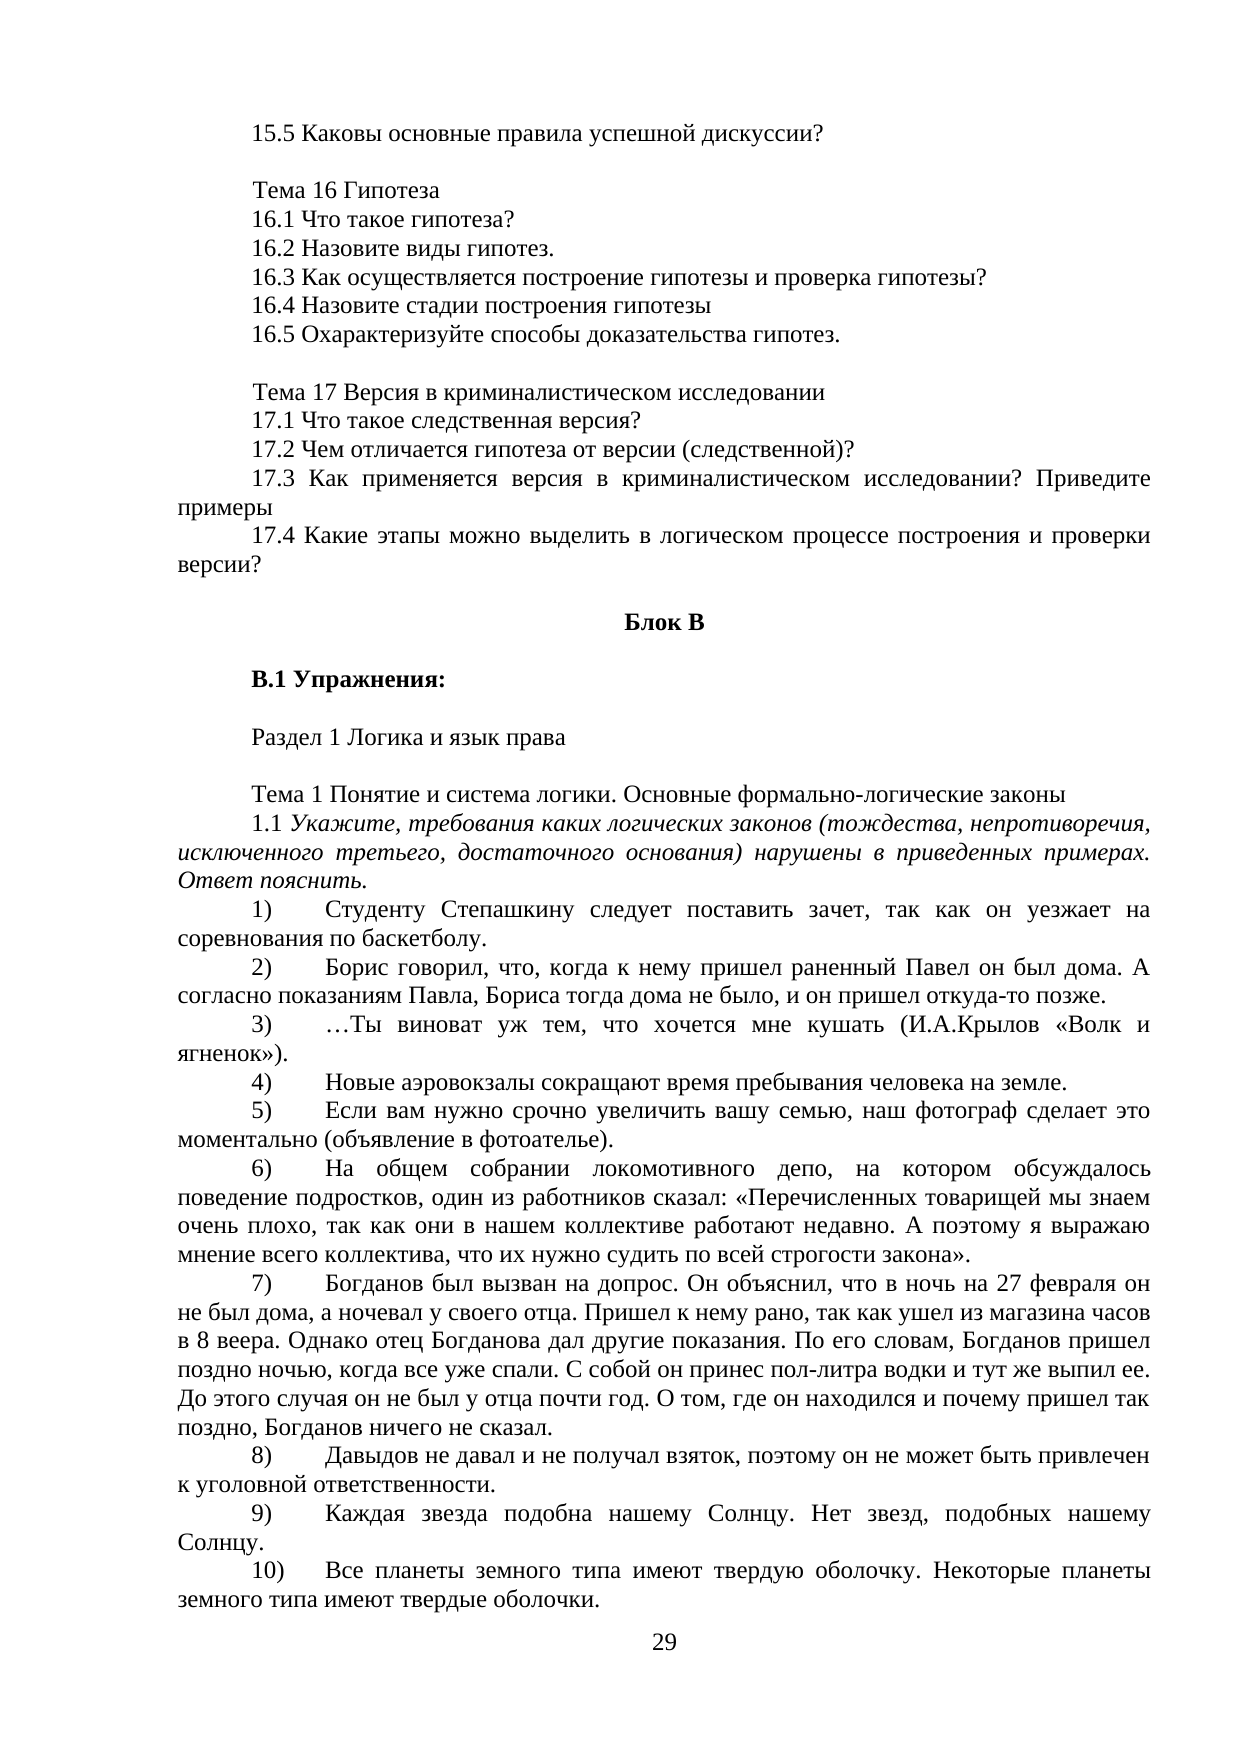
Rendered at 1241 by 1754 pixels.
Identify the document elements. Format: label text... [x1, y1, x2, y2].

list Богданов был вызван на допрос. Он объяснил, что в ночь на 27 февраля он не был дома, а ночевал у своего отца. Пришел к нему рано, так как ушел из магазина часов в 8 веера. Однако отец Богданова дал другие показания. По его словам, Богданов пришел поздно ночью, когда все уже спали. С собой он принес пол-литра водки и тут же выпил ее. До этого случая он не был у отца почти год. О том, где он находился и почему пришел так поздно, Богданов ничего не сказал. [177, 1268, 1152, 1441]
text 17.1 Что такое следственная версия? [177, 406, 1152, 434]
text 17.2 Чем отличается гипотеза от версии (следственной)? [177, 434, 1152, 463]
text 16.5 Охарактеризуйте способы доказательства гипотез. [177, 319, 1152, 348]
text В.1 Упражнения: [177, 664, 1152, 693]
text 15.5 Каковы основные правила успешной дискуссии? [177, 118, 1152, 147]
list Давыдов не давал и не получал взяток, поэтому он не может быть привлечен к уголовной ответственности. [177, 1441, 1152, 1498]
text 17.4 Какие этапы можно выделить в логическом процессе построения и проверки версии? [177, 521, 1152, 578]
list …Ты виноват уж тем, что хочется мне кушать (И.А.Крылов «Волк и ягненок»). [177, 1009, 1152, 1067]
list Студенту Степашкину следует поставить зачет, так как он уезжает на соревнования по баскетболу. [177, 894, 1152, 952]
text Тема 1 Понятие и система логики. Основные формально-логические законы [177, 779, 1152, 808]
text 16.4 Назовите стадии построения гипотезы [177, 291, 1152, 319]
list Каждая звезда подобна нашему Солнцу. Нет звезд, подобных нашему Солнцу. [177, 1498, 1152, 1556]
text Тема 16 Гипотеза [177, 176, 1152, 204]
text 16.1 Что такое гипотеза? [177, 204, 1152, 233]
list Борис говорил, что, когда к нему пришел раненный Павел он был дома. А согласно показаниям Павла, Бориса тогда дома не было, и он пришел откуда-то позже. [177, 952, 1152, 1009]
text Тема 17 Версия в криминалистическом исследовании [177, 377, 1152, 406]
list Новые аэровокзалы сокращают время пребывания человека на земле. [177, 1067, 1152, 1096]
text 17.3 Как применяется версия в криминалистическом исследовании? Приведите примеры [177, 463, 1152, 521]
text 16.2 Назовите виды гипотез. [177, 233, 1152, 262]
list Если вам нужно срочно увеличить вашу семью, наш фотограф сделает это моментально (объявление в фотоателье). [177, 1096, 1152, 1153]
text 16.3 Как осуществляется построение гипотезы и проверка гипотезы? [177, 262, 1152, 291]
text Блок B [177, 607, 1152, 636]
text Раздел 1 Логика и язык права [177, 722, 1152, 751]
list На общем собрании локомотивного депо, на котором обсуждалось поведение подростков, один из работников сказал: «Перечисленных товарищей мы знаем очень плохо, так как они в нашем коллективе работают недавно. А поэтому я выражаю мнение всего коллектива, что их нужно судить по всей строгости закона». [177, 1153, 1152, 1268]
text 1.1 Укажите, требования каких логических законов (тождества, непротиворечия, исключенного третьего, достаточного основания) нарушены в приведенных примерах. Ответ пояснить. [177, 808, 1152, 894]
list Все планеты земного типа имеют твердую оболочку. Некоторые планеты земного типа имеют твердые оболочки. [177, 1556, 1152, 1613]
